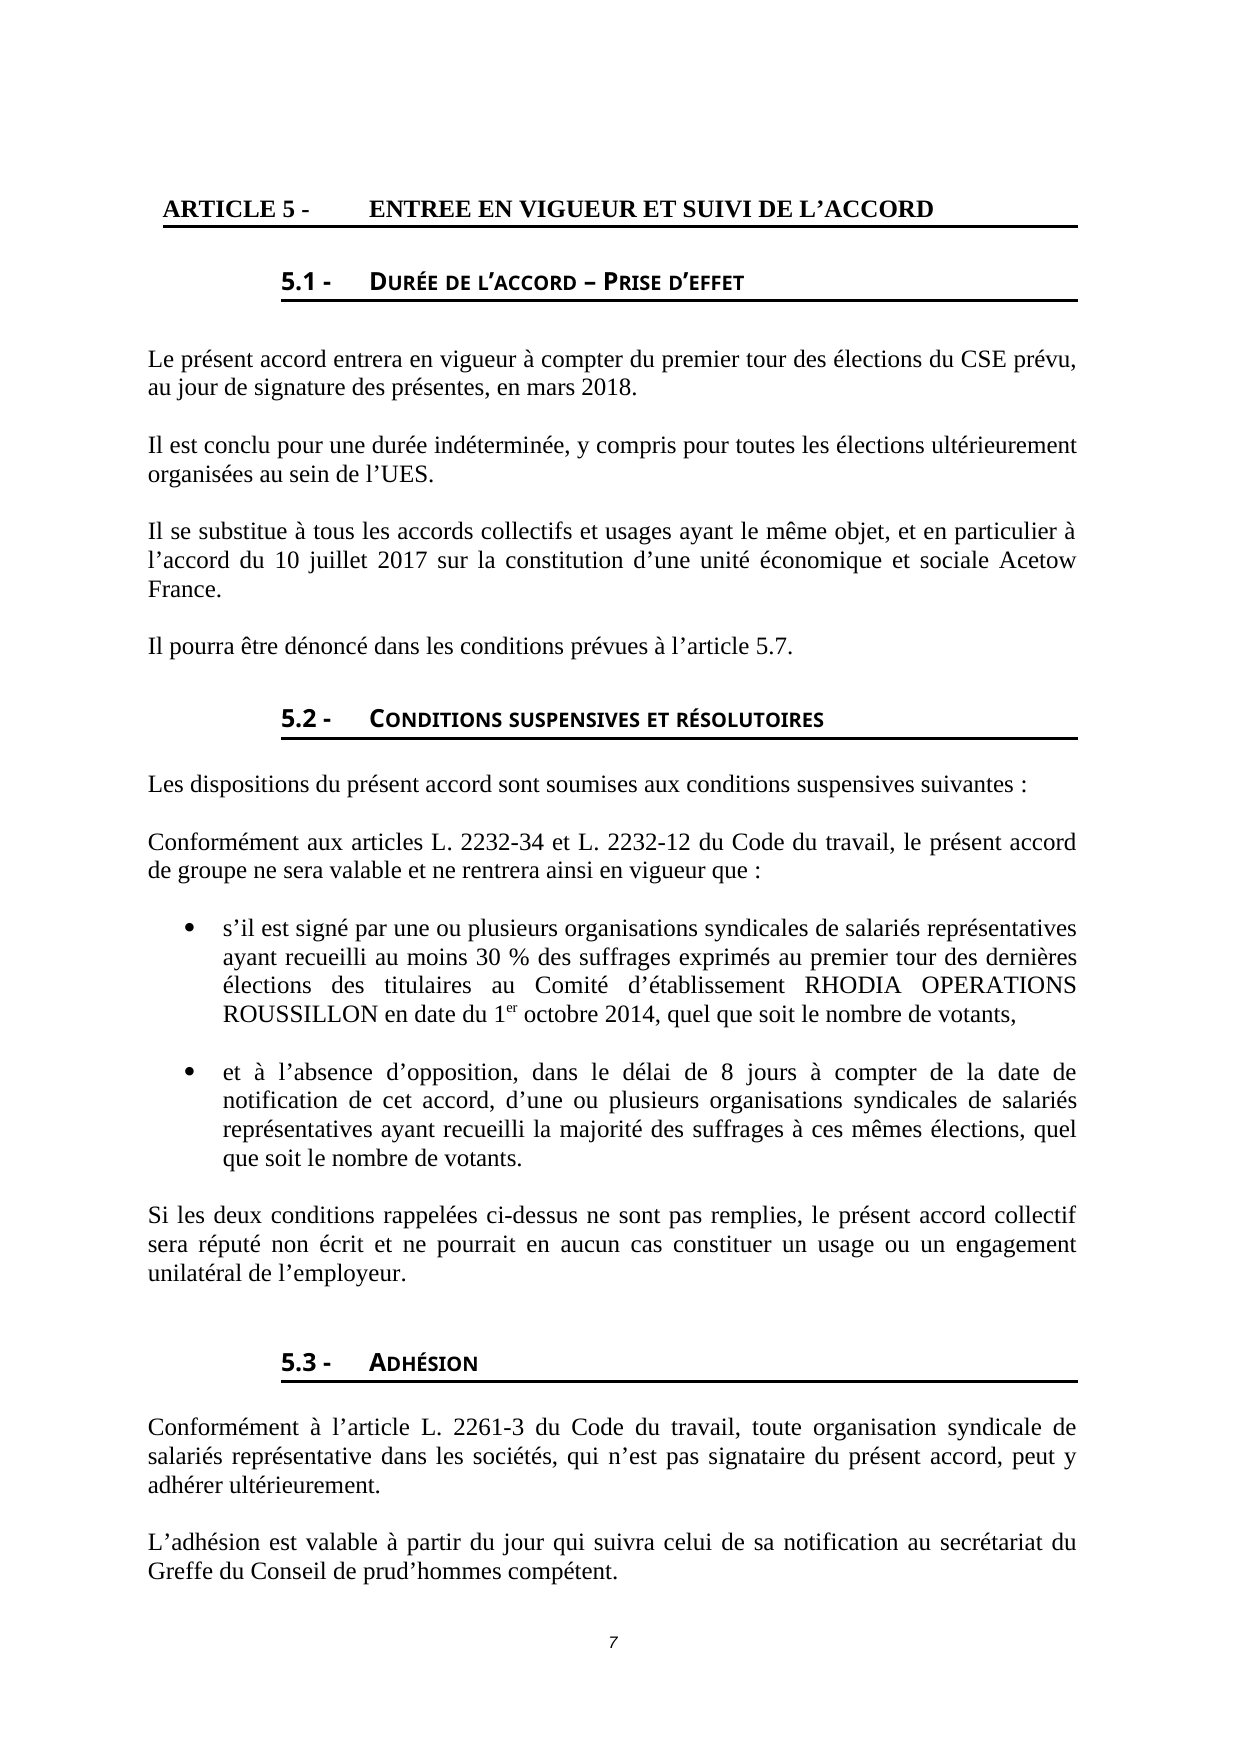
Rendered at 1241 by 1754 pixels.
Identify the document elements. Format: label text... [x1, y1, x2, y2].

text Conformément aux articles L. 2232-34 et L. 2232-12 du Code du travail, le présent accord de groupe ne sera valable et ne rentrera ainsi en vigueur que : [148, 827, 1078, 884]
text Il se substitue à tous les accords collectifs et usages ayant le même objet, et en particulier à l’accord du 10 juillet 2017 sur la constitution d’une unité économique et sociale Acetow France. [148, 516, 1078, 602]
list s’il est signé par une ou plusieurs organisations syndicales de salariés représentatives ayant recueilli au moins 30 % des suffrages exprimés au premier tour des dernières élections des titulaires au Comité d’établissement RHODIA OPERATIONS ROUSSILLON en date du 1er octobre 2014, quel que soit le nombre de votants, [185, 913, 1078, 1028]
subtitle Durée de l’accord – Prise d’effet [281, 263, 1078, 299]
text Il est conclu pour une durée indéterminée, y compris pour toutes les élections ultérieurement organisées au sein de l’UES. [148, 430, 1078, 487]
list et à l’absence d’opposition, dans le délai de 8 jours à compter de la date de notification de cet accord, d’une ou plusieurs organisations syndicales de salariés représentatives ayant recueilli la majorité des suffrages à ces mêmes élections, quel que soit le nombre de votants. [185, 1057, 1078, 1172]
text Le présent accord entrera en vigueur à compter du premier tour des élections du CSE prévu, au jour de signature des présentes, en mars 2018. [148, 344, 1078, 401]
text Conformément à l’article L. 2261-3 du Code du travail, toute organisation syndicale de salariés représentative dans les sociétés, qui n’est pas signataire du présent accord, peut y adhérer ultérieurement. [148, 1412, 1078, 1498]
subtitle Conditions suspensives et résolutoires [281, 701, 1078, 737]
text Les dispositions du présent accord sont soumises aux conditions suspensives suivantes : [148, 769, 1078, 798]
text Si les deux conditions rappelées ci-dessus ne sont pas remplies, le présent accord collectif sera réputé non écrit et ne pourrait en aucun cas constituer un usage ou un engagement unilatéral de l’employeur. [148, 1200, 1078, 1287]
text Il pourra être dénoncé dans les conditions prévues à l’article 5.7. [148, 631, 1078, 660]
subtitle Adhésion [281, 1344, 1078, 1380]
text L’adhésion est valable à partir du jour qui suivra celui de sa notification au secrétariat du Greffe du Conseil de prud’hommes compétent. [148, 1527, 1078, 1585]
subtitle ENTREE EN VIGUEUR ET SUIVI DE L’ACCORD [162, 194, 1078, 228]
